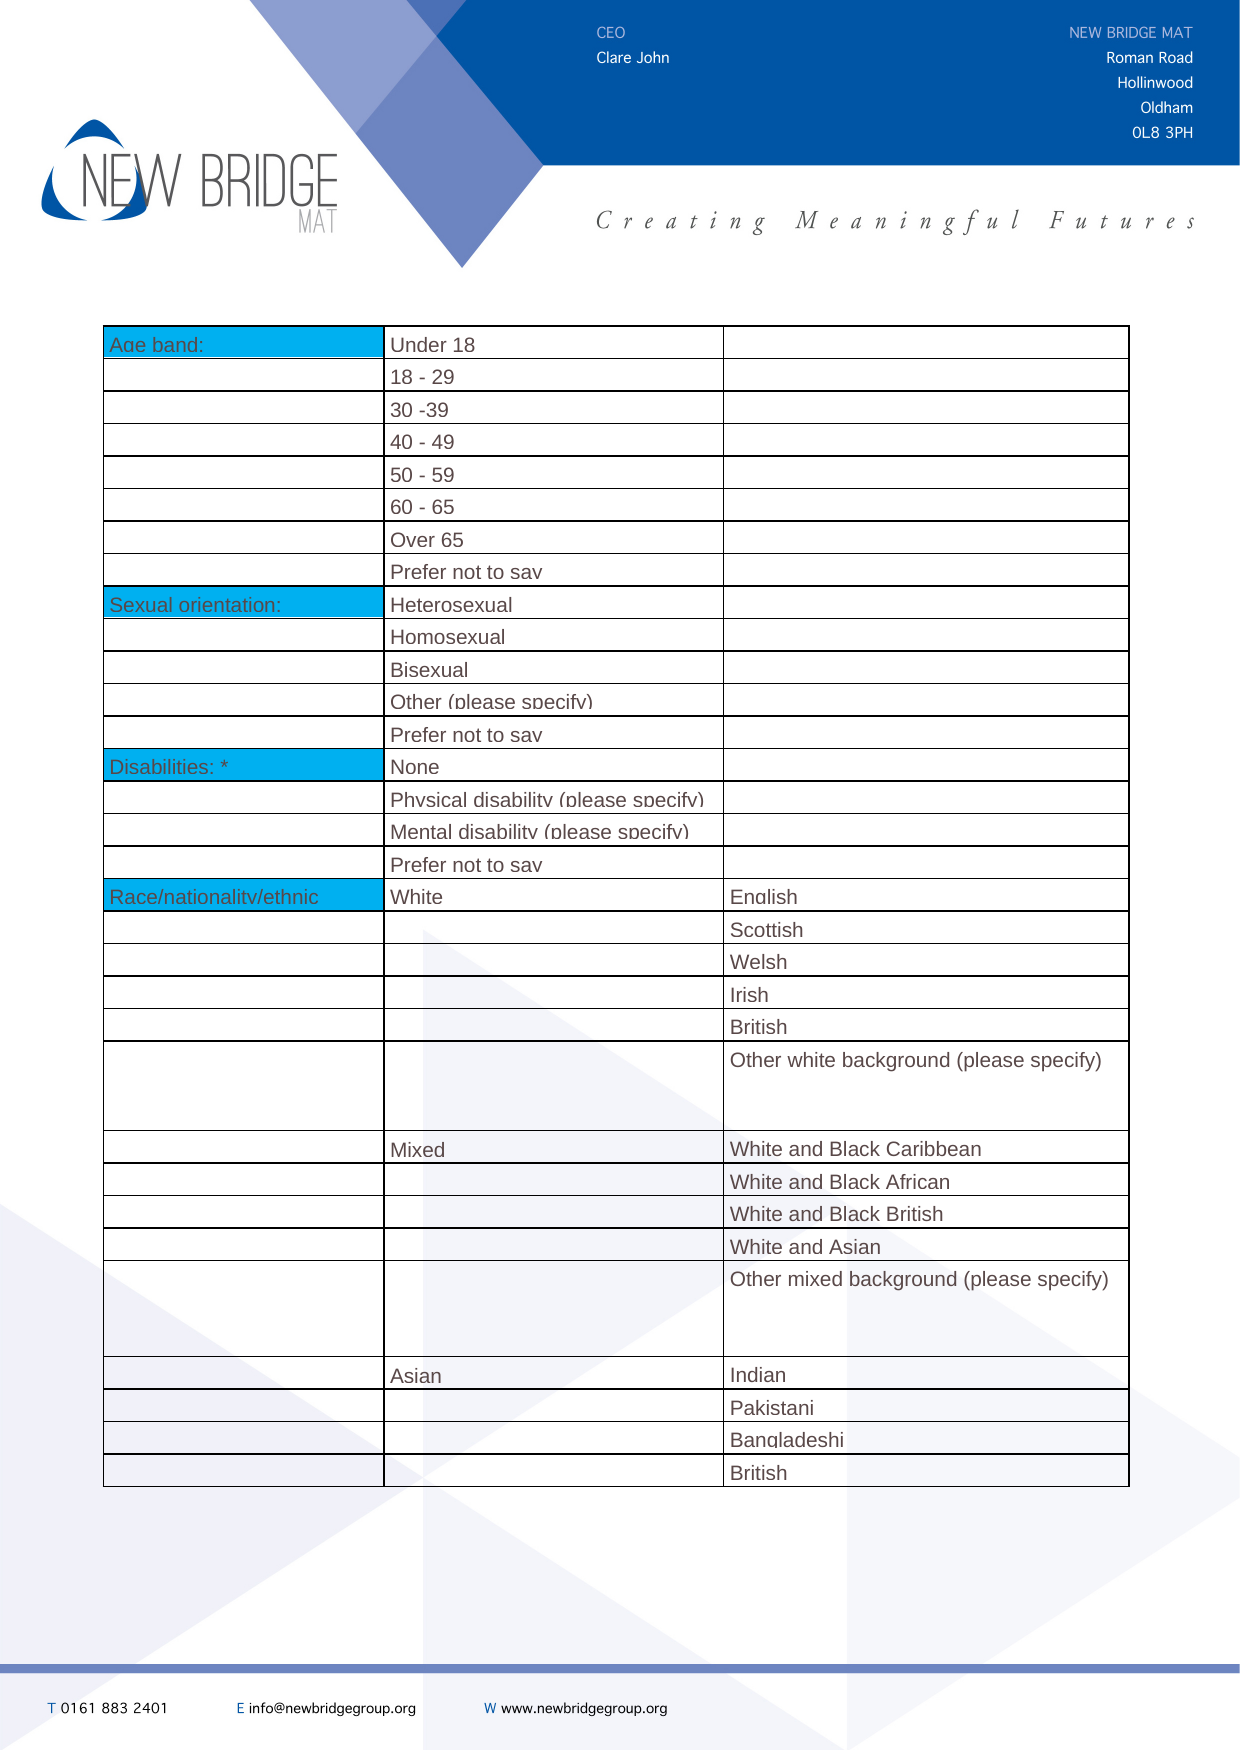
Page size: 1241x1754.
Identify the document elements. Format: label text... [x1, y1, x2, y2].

table_cell 50 - 59 [385, 457, 723, 487]
table_cell [724, 359, 1128, 390]
table_cell [104, 977, 383, 1007]
table_cell [724, 424, 1128, 455]
table_cell [104, 1357, 383, 1388]
table_cell 40 - 49 [385, 424, 723, 455]
table_cell Race/nationality/ethnic origin: [104, 879, 383, 910]
table_cell [385, 1229, 723, 1260]
table_cell [385, 1422, 723, 1453]
table_cell [104, 1455, 383, 1486]
table_cell [385, 977, 723, 1007]
table_cell Prefer not to say [385, 847, 723, 877]
table_cell [724, 749, 1128, 780]
table_cell White [385, 879, 723, 910]
table_cell English [724, 879, 1128, 910]
table_cell Welsh [724, 944, 1128, 975]
table_cell [724, 782, 1128, 812]
table_cell [104, 359, 383, 390]
table_cell None [385, 749, 723, 780]
table_cell White and Asian [724, 1229, 1128, 1260]
table_cell [385, 944, 723, 975]
table_cell [385, 1261, 723, 1356]
table_cell [724, 717, 1128, 747]
table_cell [385, 1390, 723, 1421]
table_cell British [724, 1455, 1128, 1486]
table_cell Pakistani [724, 1390, 1128, 1421]
table_cell [104, 847, 383, 877]
table_cell [724, 522, 1128, 552]
table_cell Indian [724, 1357, 1128, 1388]
table_cell 30 -39 [385, 392, 723, 422]
table_cell [104, 1229, 383, 1260]
table_cell Irish [724, 977, 1128, 1007]
table_cell Homosexual [385, 619, 723, 650]
table_cell Prefer not to say [385, 717, 723, 747]
table_cell White and Black African [724, 1164, 1128, 1195]
table_cell Bisexual [385, 652, 723, 682]
table_cell Under 18 [385, 327, 723, 357]
table_cell [724, 847, 1128, 877]
table_cell [724, 489, 1128, 520]
table_cell Other mixed background (please specify) [724, 1261, 1128, 1356]
table_cell [724, 814, 1128, 845]
table_cell [104, 1196, 383, 1227]
table_cell [104, 554, 383, 585]
table_cell [724, 587, 1128, 617]
table_cell [724, 684, 1128, 715]
table_cell [385, 912, 723, 942]
table_cell [104, 1164, 383, 1195]
table_cell Asian [385, 1357, 723, 1388]
table_cell [724, 457, 1128, 487]
table_cell [104, 457, 383, 487]
table_cell [104, 1390, 383, 1421]
table_cell Mixed [385, 1131, 723, 1162]
table_cell British [724, 1009, 1128, 1040]
table_cell [104, 424, 383, 455]
table_cell Physical disability (please specify) [385, 782, 723, 812]
table_cell Age band: [104, 327, 383, 357]
table_cell [385, 1455, 723, 1486]
table_cell [104, 1261, 383, 1356]
table_cell [104, 684, 383, 715]
table_cell [724, 652, 1128, 682]
table_cell [104, 1131, 383, 1162]
table_cell [104, 717, 383, 747]
table_cell [104, 1422, 383, 1453]
table_cell [104, 912, 383, 942]
table_cell Other (please specify) [385, 684, 723, 715]
table_cell Sexual orientation: [104, 587, 383, 617]
table_cell Bangladeshi [724, 1422, 1128, 1453]
table_cell [385, 1164, 723, 1195]
picture [0, 0, 1240, 1750]
table_cell [104, 1009, 383, 1040]
table_cell [104, 619, 383, 650]
table_cell Over 65 [385, 522, 723, 552]
table_cell 18 - 29 [385, 359, 723, 390]
table_cell [104, 1042, 383, 1130]
table_cell 60 - 65 [385, 489, 723, 520]
table_cell [104, 392, 383, 422]
table_cell Prefer not to say [385, 554, 723, 585]
table_cell Scottish [724, 912, 1128, 942]
table_cell [104, 522, 383, 552]
table_cell [385, 1009, 723, 1040]
table_cell White and Black Caribbean [724, 1131, 1128, 1162]
table_cell [104, 782, 383, 812]
table_cell [724, 554, 1128, 585]
table_cell Other white background (please specify) [724, 1042, 1128, 1130]
table_cell Heterosexual [385, 587, 723, 617]
table_cell [104, 489, 383, 520]
table_cell [385, 1196, 723, 1227]
table_cell [385, 1042, 723, 1130]
table_cell Mental disability (please specify) [385, 814, 723, 845]
table_cell [724, 619, 1128, 650]
table_cell [724, 392, 1128, 422]
table_cell [724, 327, 1128, 357]
table_cell Disabilities: * [104, 749, 383, 780]
table_cell [104, 814, 383, 845]
table_cell White and Black British [724, 1196, 1128, 1227]
table_cell [104, 944, 383, 975]
table_cell [104, 652, 383, 682]
